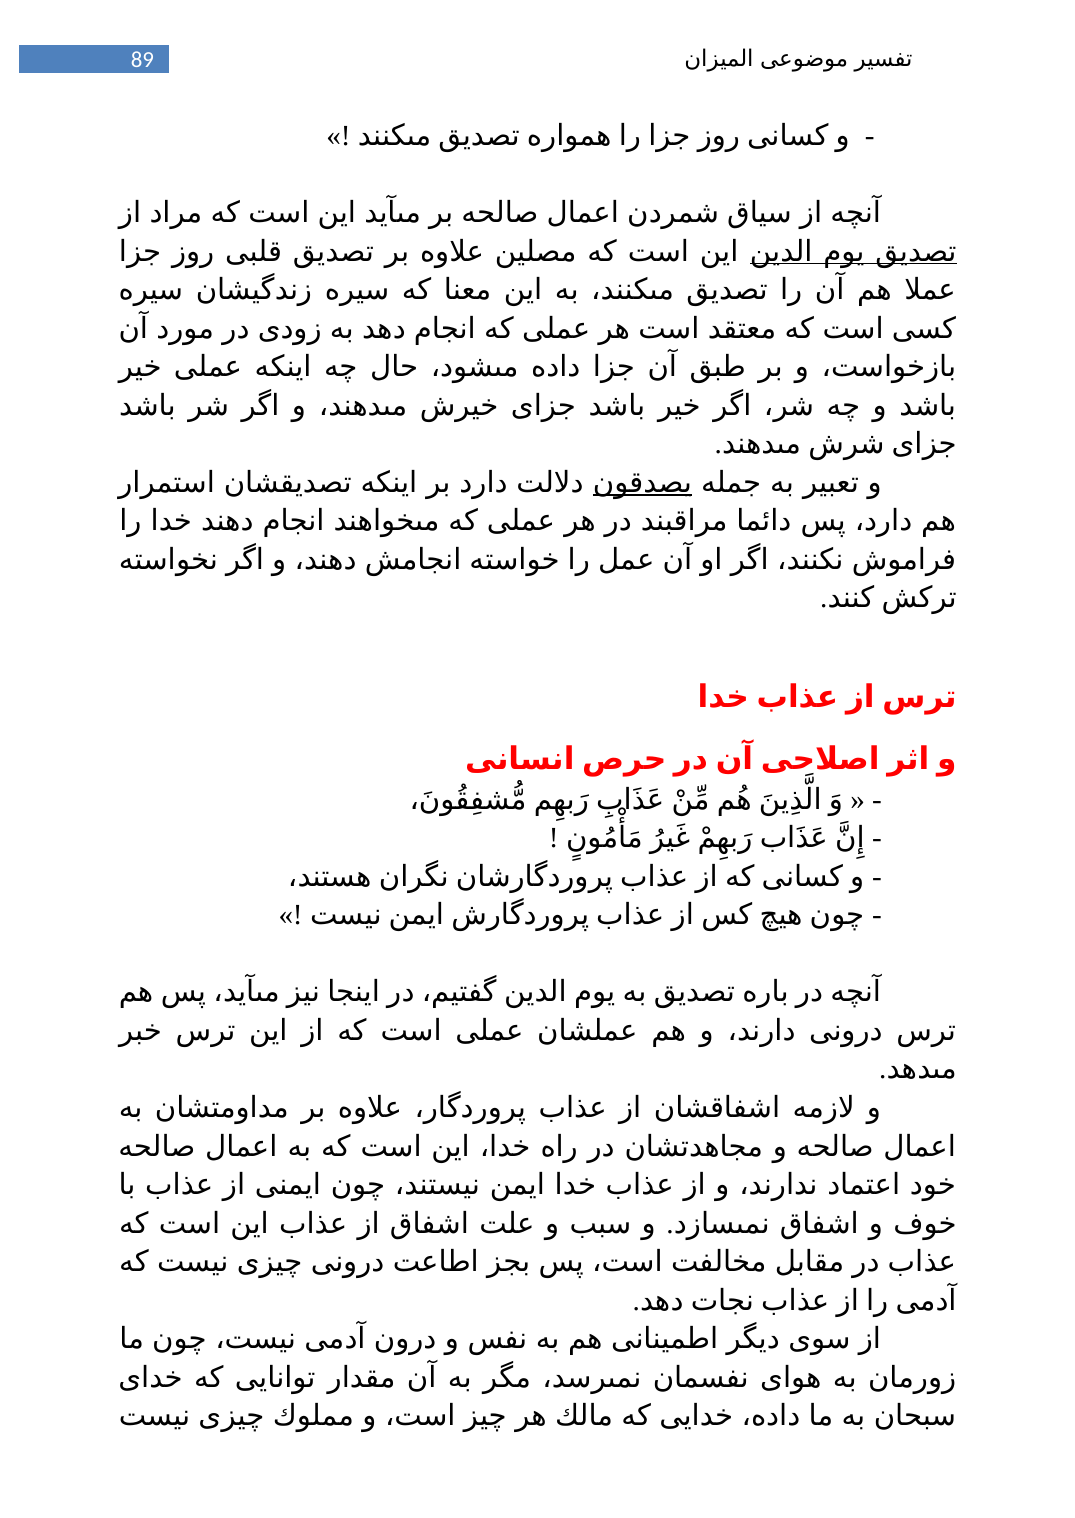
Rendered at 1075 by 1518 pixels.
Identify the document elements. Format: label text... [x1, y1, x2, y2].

subtitle و اثر اصلاحی آن در حرص انسانی [118, 741, 957, 777]
text و لازمه اشفاقشان از عذاب پروردگار، علاوه بر مداومتشان به اعمال صالحه و مجاهدتشان در راه خدا، اين است كه به اعمال صالحه خود اعتماد ندارند، و از عذاب خدا ايمن نيستند، چون ايمنى از عذاب با خوف و اشفاق نمى‏سازد. و سبب و علت اشفاق از عذاب اين است كه عذاب در مقابل مخالفت است، پس بجز اطاعت درونى چيزى نيست كه آدمى را از عذاب نجات دهد. [118, 1090, 957, 1316]
text آنچه از سياق شمردن اعمال صالحه بر مى‏آيد اين است كه مراد از تصديق يوم الدين اين است كه مصلين علاوه بر تصديق قلبى روز جزا عملا هم آن را تصديق مى‏كنند، به اين معنا كه سيره زندگيشان سيره كسى است كه معتقد است هر عملى كه انجام دهد به زودى در مورد آن بازخواست، و بر طبق آن جزا داده مى‏شود، حال چه اينكه عملى خير باشد و چه شر، اگر خير باشد جزاى خيرش مى‏دهند، و اگر شر باشد جزاى شرش مى‏دهند. [118, 195, 957, 460]
text - « وَ الَّذِينَ هُم مِّنْ عَذَابِ رَبهِم مُّشفِقُونَ‏، [118, 782, 957, 815]
text - چون هيچ كس از عذاب پروردگارش ايمن نيست !» [118, 897, 957, 931]
text - و كسانى روز جزا را همواره تصديق مى‏كنند !» [118, 118, 957, 152]
text آنچه در باره تصديق به يوم الدين گفتيم، در اينجا نيز مى‏آيد، پس هم ترس درونى دارند، و هم عملشان عملى است كه از اين ترس خبر مى‏دهد. [118, 974, 957, 1085]
text - و كسانى كه از عذاب پروردگارشان نگران هستند، [118, 859, 957, 892]
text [118, 1321, 957, 1432]
text و تعبير به جمله يصدقون دلالت دارد بر اينكه تصديقشان استمرار هم دارد، پس دائما مراقبند در هر عملى كه مى‏خواهند انجام دهند خدا را فراموش نكنند، اگر او آن عمل را خواسته انجامش دهند، و اگر نخواسته تركش كنند. [118, 465, 957, 614]
text - إِنَّ عَذَاب رَبهِمْ غَيرُ مَأْمُونٍ‏ ! [118, 820, 957, 854]
subtitle ترس از عذاب خدا [118, 678, 957, 714]
